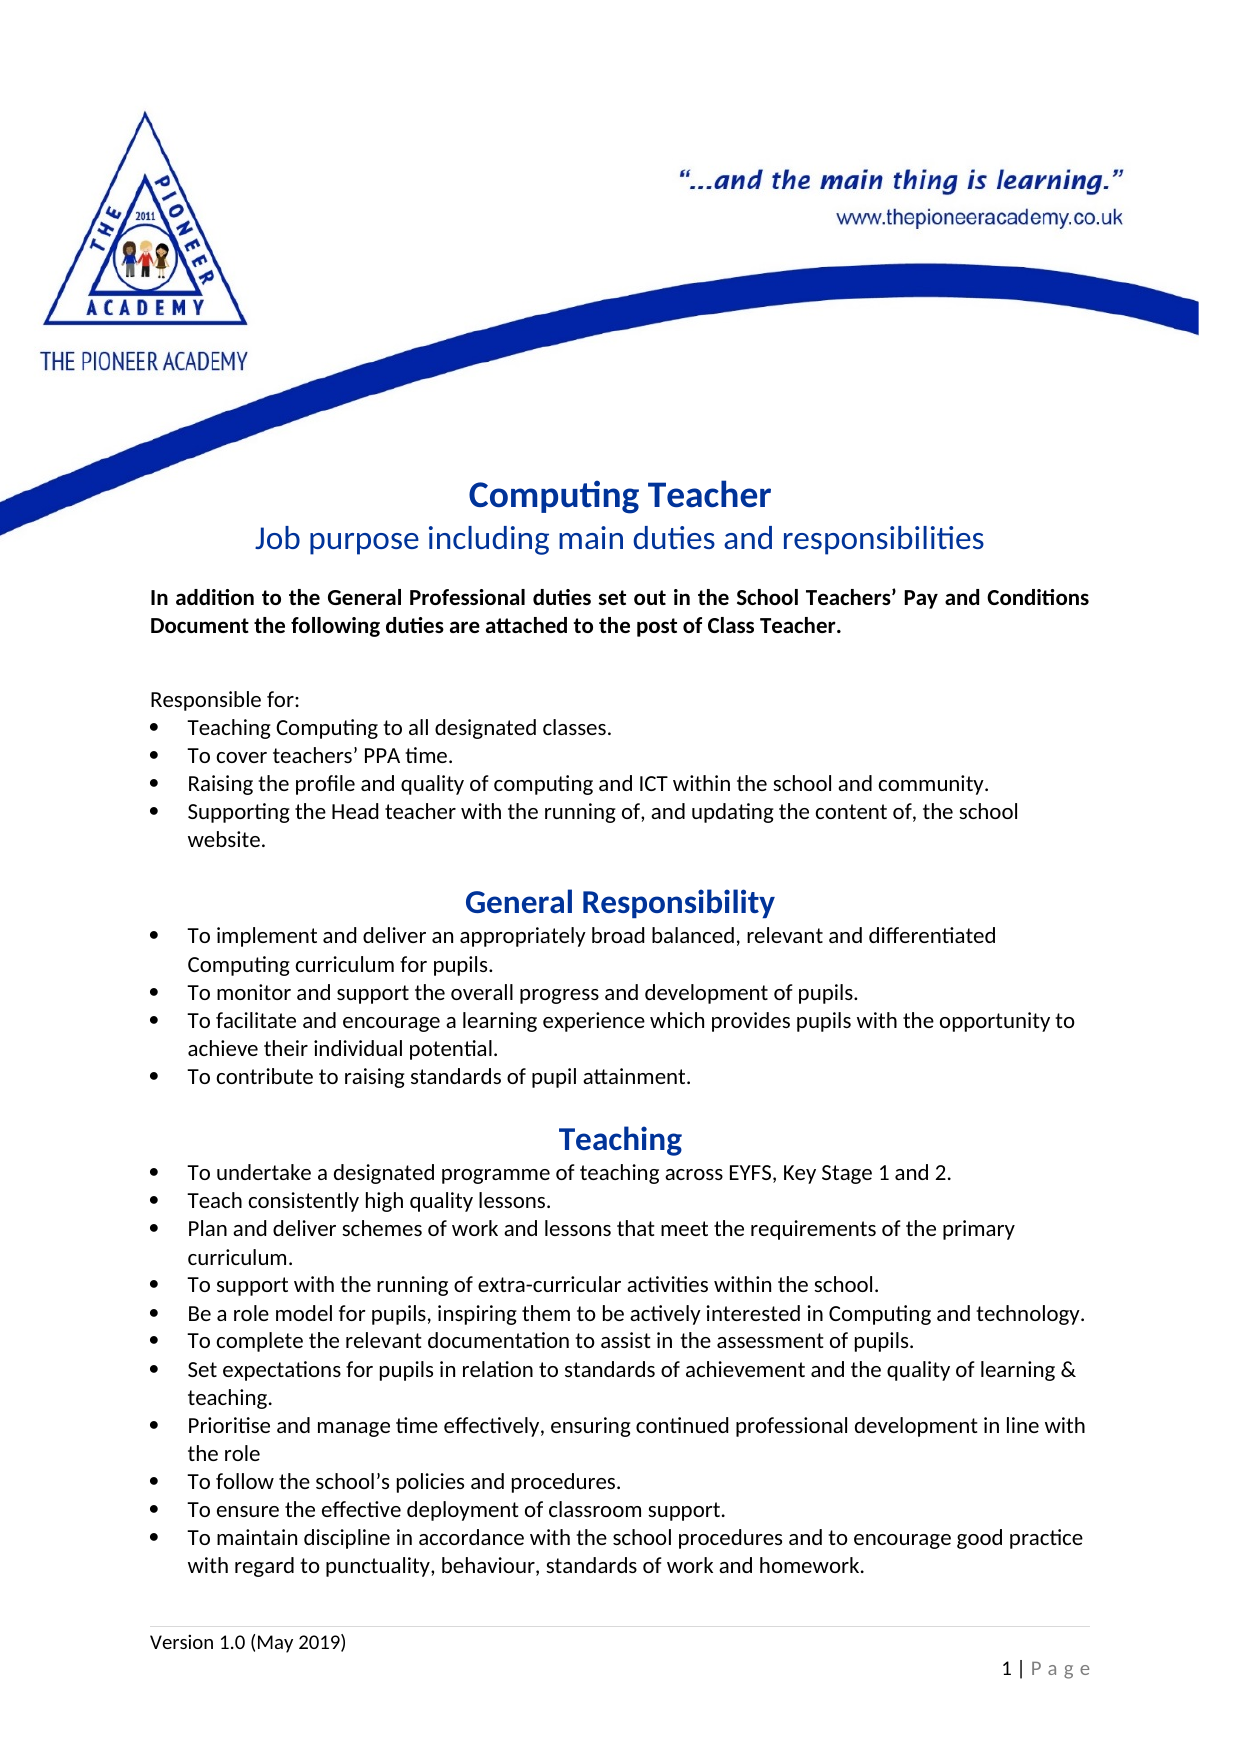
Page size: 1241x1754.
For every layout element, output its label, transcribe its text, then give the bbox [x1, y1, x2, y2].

list To complete the relevant documentation to assist in the assessment of pupils. [150, 1327, 1090, 1355]
list To maintain discipline in accordance with the school procedures and to encourage good practice with regard to punctuality, behaviour, standards of work and homework. [150, 1523, 1090, 1579]
list To cover teachers’ PPA time. [150, 741, 1090, 769]
text General Responsibility [150, 881, 1090, 922]
title Computing Teacher [150, 471, 1090, 517]
list Supporting the Head teacher with the running of, and updating the content of, the school website. [150, 797, 1090, 853]
list To monitor and support the overall progress and development of pupils. [150, 978, 1090, 1006]
list Teach consistently high quality lessons. [150, 1187, 1090, 1214]
list Plan and deliver schemes of work and lessons that meet the requirements of the primary curriculum. [150, 1214, 1090, 1271]
text Responsible for: [150, 685, 1090, 713]
list Prioritise and manage time effectively, ensuring continued professional development in line with the role [150, 1411, 1090, 1467]
text Teaching [150, 1118, 1090, 1158]
picture [0, 90, 1199, 571]
list To undertake a designated programme of teaching across EYFS, Key Stage 1 and 2. [150, 1158, 1090, 1187]
list To support with the running of extra-curricular activities within the school. [150, 1271, 1090, 1299]
list To facilitate and encourage a learning experience which provides pupils with the opportunity to achieve their individual potential. [150, 1006, 1090, 1062]
list To contribute to raising standards of pupil attainment. [150, 1062, 1090, 1090]
list Teaching Computing to all designated classes. [150, 713, 1090, 741]
list Be a role model for pupils, inspiring them to be actively interested in Computing and technology. [150, 1299, 1090, 1327]
list To implement and deliver an appropriately broad balanced, relevant and differentiated Computing curriculum for pupils. [150, 922, 1090, 978]
text In addition to the General Professional duties set out in the School Teachers’ Pay and Conditions Document the following duties are attached to the post of Class Teacher. [150, 583, 1090, 639]
list Raising the profile and quality of computing and ICT within the school and community. [150, 769, 1090, 797]
list To follow the school’s policies and procedures. [150, 1467, 1090, 1495]
list Set expectations for pupils in relation to standards of achievement and the quality of learning & teaching. [150, 1355, 1090, 1411]
title Job purpose including main duties and responsibilities [150, 517, 1090, 557]
list To ensure the effective deployment of classroom support. [150, 1495, 1090, 1523]
